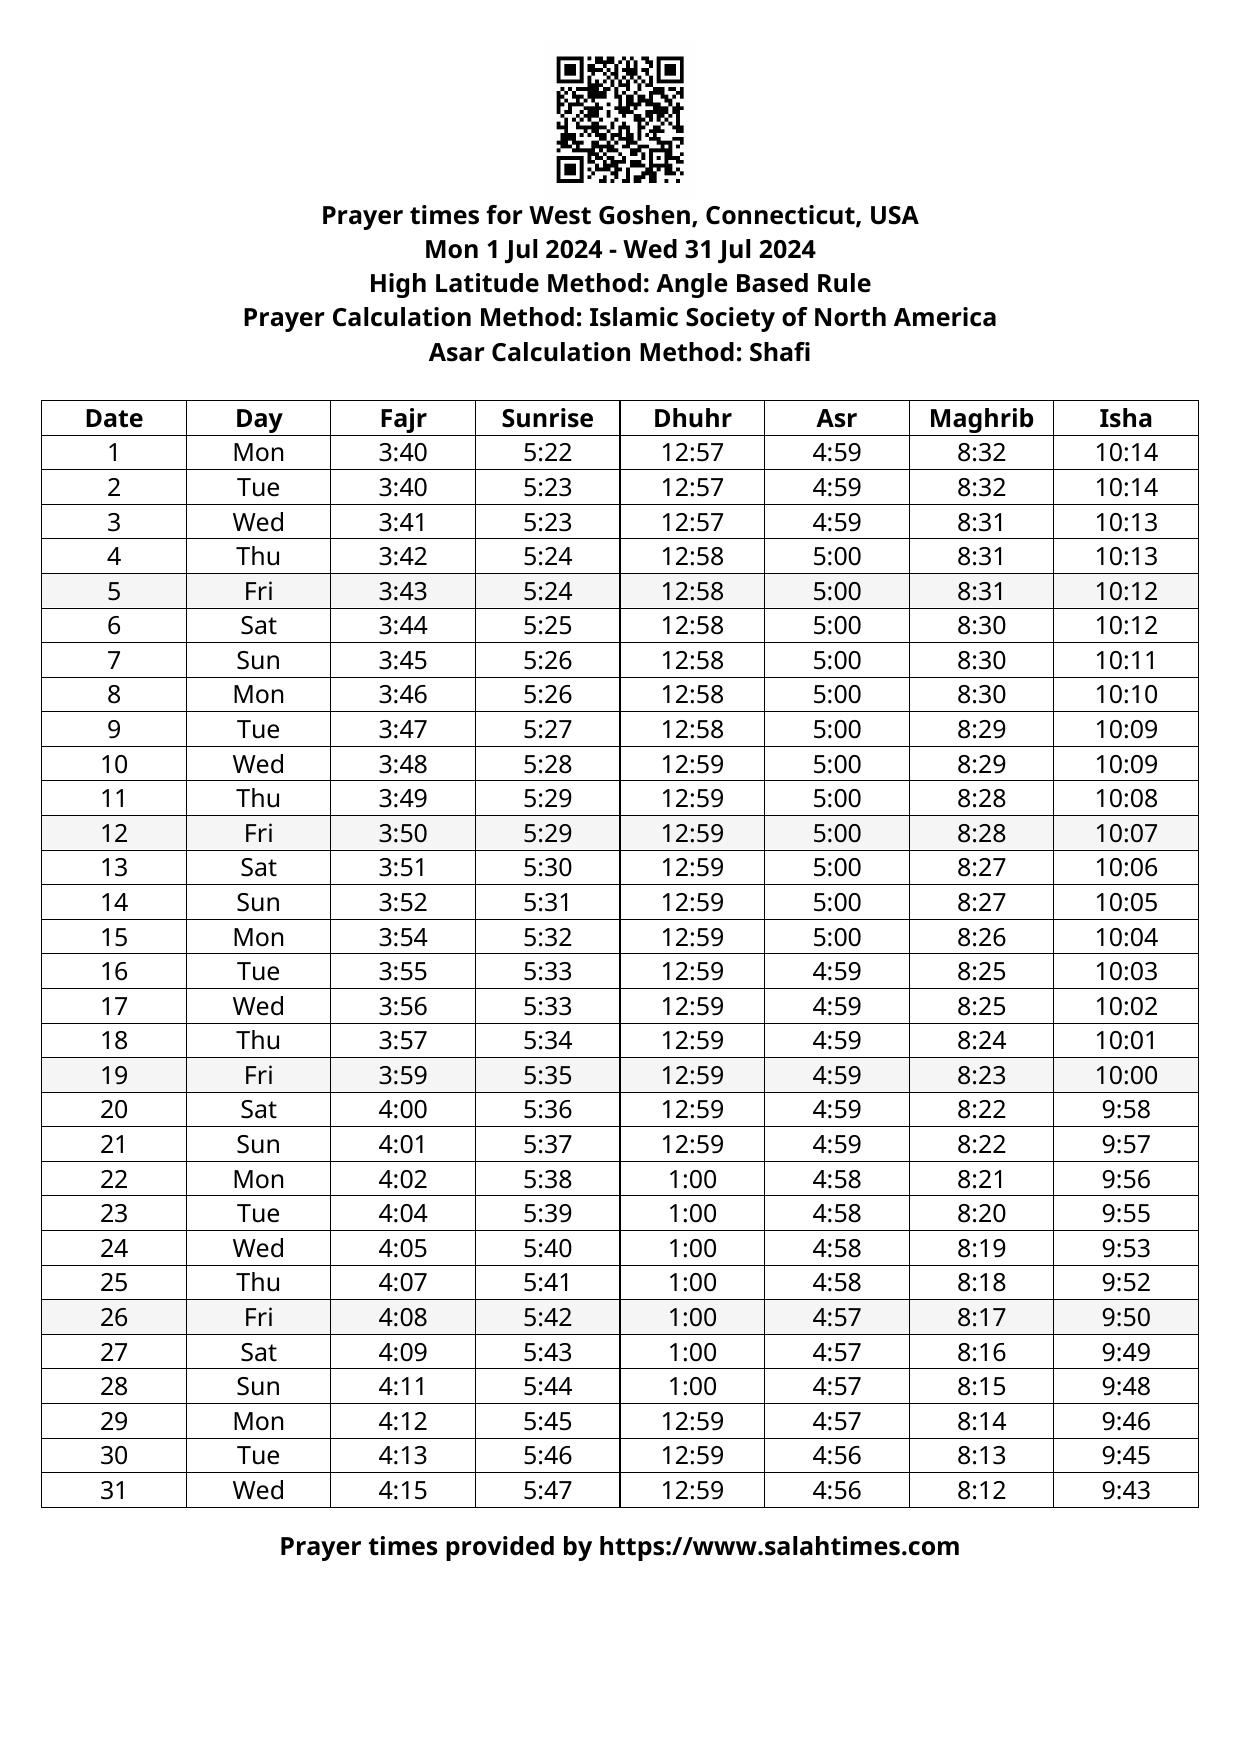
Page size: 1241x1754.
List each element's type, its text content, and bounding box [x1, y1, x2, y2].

table_cell 12:58 [621, 643, 764, 677]
table_cell 5:33 [476, 989, 619, 1022]
table_cell 30 [42, 1439, 186, 1472]
table_cell 25 [42, 1266, 186, 1299]
table_cell 1:00 [621, 1300, 764, 1334]
table_cell 11 [42, 781, 186, 815]
table_cell 9:49 [1054, 1335, 1198, 1368]
table_cell 4:07 [331, 1266, 475, 1299]
table_cell Wed [187, 505, 330, 538]
table_cell 5:00 [765, 920, 909, 953]
table_cell 3:41 [331, 505, 475, 538]
table_cell 12:59 [621, 747, 764, 780]
table_cell 8:12 [910, 1473, 1053, 1507]
table_cell 5:00 [765, 574, 909, 607]
table_cell Wed [187, 747, 330, 780]
table_cell 8:25 [910, 954, 1053, 988]
table_cell 9 [42, 712, 186, 746]
table_cell 8:13 [910, 1439, 1053, 1472]
table_header Isha [1054, 401, 1198, 434]
table_cell 12:57 [621, 470, 764, 504]
table_cell 5:31 [476, 885, 619, 919]
table_cell 19 [42, 1058, 186, 1092]
table_cell 10:03 [1054, 954, 1198, 988]
table_cell 12:57 [621, 505, 764, 538]
table_cell 5:00 [765, 712, 909, 746]
table_cell Thu [187, 1266, 330, 1299]
table_cell 4:59 [765, 1093, 909, 1126]
table_cell 9:48 [1054, 1369, 1198, 1403]
table_cell 8:22 [910, 1093, 1053, 1126]
table_cell Mon [187, 678, 330, 711]
table_cell 12:59 [621, 1127, 764, 1161]
table_cell 9:56 [1054, 1162, 1198, 1195]
table_cell Tue [187, 470, 330, 504]
table_cell Mon [187, 1404, 330, 1437]
table_cell 4:59 [765, 470, 909, 504]
table_cell 18 [42, 1024, 186, 1057]
table_cell 8:15 [910, 1369, 1053, 1403]
table_cell 8:28 [910, 816, 1053, 849]
text Prayer Calculation Method: Islamic Society of North America [42, 300, 1198, 334]
table_cell 8:30 [910, 609, 1053, 642]
table_cell 8:20 [910, 1196, 1053, 1230]
table_cell 10:02 [1054, 989, 1198, 1022]
table_cell 4:59 [765, 505, 909, 538]
table_cell 3:54 [331, 920, 475, 953]
table_cell 1:00 [621, 1231, 764, 1264]
table_cell 5:29 [476, 816, 619, 849]
table_cell 5:00 [765, 781, 909, 815]
table_cell 8:18 [910, 1266, 1053, 1299]
table_cell 8:22 [910, 1127, 1053, 1161]
table_cell 5:00 [765, 539, 909, 573]
table_cell 27 [42, 1335, 186, 1368]
table_cell Sun [187, 885, 330, 919]
table_header Dhuhr [621, 401, 764, 434]
table_cell 4:59 [765, 1127, 909, 1161]
table_cell Fri [187, 1300, 330, 1334]
table_cell 3:57 [331, 1024, 475, 1057]
table_cell 6 [42, 609, 186, 642]
table_cell 3 [42, 505, 186, 538]
table_cell 9:46 [1054, 1404, 1198, 1437]
table_cell 5:38 [476, 1162, 619, 1195]
table_cell 8 [42, 678, 186, 711]
table_header Maghrib [910, 401, 1053, 434]
table_cell 4:57 [765, 1369, 909, 1403]
table_cell 4:12 [331, 1404, 475, 1437]
table_cell 1:00 [621, 1196, 764, 1230]
table_cell 5:34 [476, 1024, 619, 1057]
table_cell 4:58 [765, 1231, 909, 1264]
table_cell Tue [187, 712, 330, 746]
table_cell 4:59 [765, 989, 909, 1022]
table_cell 4:13 [331, 1439, 475, 1472]
table_cell 12:58 [621, 712, 764, 746]
table_cell Fri [187, 1058, 330, 1092]
table_cell 10:06 [1054, 851, 1198, 884]
table_cell 9:53 [1054, 1231, 1198, 1264]
table_cell 9:55 [1054, 1196, 1198, 1230]
table_cell 5:36 [476, 1093, 619, 1126]
table_cell 1 [42, 436, 186, 469]
table_cell 10:00 [1054, 1058, 1198, 1092]
table_cell 8:27 [910, 885, 1053, 919]
table_cell 12:59 [621, 1404, 764, 1437]
table_cell 4:05 [331, 1231, 475, 1264]
table_cell 10:12 [1054, 609, 1198, 642]
table_cell 5:00 [765, 678, 909, 711]
table_cell Sun [187, 1127, 330, 1161]
table_cell 4:08 [331, 1300, 475, 1334]
table_cell 12:59 [621, 1024, 764, 1057]
table_cell 3:47 [331, 712, 475, 746]
table_cell 12 [42, 816, 186, 849]
table_cell 5:32 [476, 920, 619, 953]
table_header Day [187, 401, 330, 434]
picture [542, 41, 699, 198]
table_cell 4:57 [765, 1335, 909, 1368]
table_cell 8:24 [910, 1024, 1053, 1057]
table_cell Mon [187, 920, 330, 953]
table_cell Sat [187, 851, 330, 884]
table_cell 9:52 [1054, 1266, 1198, 1299]
table_cell 12:59 [621, 1473, 764, 1507]
text Mon 1 Jul 2024 - Wed 31 Jul 2024 [42, 232, 1198, 266]
table_cell 12:59 [621, 781, 764, 815]
table_cell 1:00 [621, 1162, 764, 1195]
table_cell 9:50 [1054, 1300, 1198, 1334]
table_cell 5:00 [765, 747, 909, 780]
table_cell 8:14 [910, 1404, 1053, 1437]
table_cell 12:59 [621, 885, 764, 919]
table_cell 8:19 [910, 1231, 1053, 1264]
text Prayer times provided by https://www.salahtimes.com [42, 1528, 1198, 1563]
table_cell 8:32 [910, 436, 1053, 469]
table_cell 12:59 [621, 816, 764, 849]
table_cell 20 [42, 1093, 186, 1126]
table_cell 4:15 [331, 1473, 475, 1507]
table_cell 9:45 [1054, 1439, 1198, 1472]
table_cell 4:00 [331, 1093, 475, 1126]
table_cell Thu [187, 1024, 330, 1057]
table_cell 5:33 [476, 954, 619, 988]
table_cell 10:04 [1054, 920, 1198, 953]
table_cell 8:30 [910, 643, 1053, 677]
table_cell Sat [187, 609, 330, 642]
table_cell 8:29 [910, 747, 1053, 780]
table_cell 3:50 [331, 816, 475, 849]
table_cell 8:31 [910, 505, 1053, 538]
table_cell 8:30 [910, 678, 1053, 711]
table_cell 12:59 [621, 1439, 764, 1472]
table_cell 5:28 [476, 747, 619, 780]
table_cell 29 [42, 1404, 186, 1437]
table_cell 4:57 [765, 1404, 909, 1437]
table_cell 12:58 [621, 609, 764, 642]
table_cell 5:24 [476, 539, 619, 573]
table_cell 5:22 [476, 436, 619, 469]
table_cell 3:49 [331, 781, 475, 815]
table_cell 5:44 [476, 1369, 619, 1403]
text Asar Calculation Method: Shafi [42, 334, 1198, 368]
table_cell 5:00 [765, 851, 909, 884]
table_cell 12:58 [621, 574, 764, 607]
table_cell 8:21 [910, 1162, 1053, 1195]
table_cell 9:58 [1054, 1093, 1198, 1126]
table_cell 5:46 [476, 1439, 619, 1472]
table_cell 5:39 [476, 1196, 619, 1230]
table_cell 4:58 [765, 1266, 909, 1299]
table_cell 5:47 [476, 1473, 619, 1507]
table_cell 8:25 [910, 989, 1053, 1022]
table_cell Wed [187, 1231, 330, 1264]
table_cell Sat [187, 1335, 330, 1368]
table_cell Wed [187, 1473, 330, 1507]
table_cell 5:37 [476, 1127, 619, 1161]
table_cell 3:48 [331, 747, 475, 780]
table_cell 5 [42, 574, 186, 607]
table_cell 1:00 [621, 1335, 764, 1368]
table_cell 3:44 [331, 609, 475, 642]
table_cell 1:00 [621, 1369, 764, 1403]
table_cell 4:59 [765, 954, 909, 988]
table_cell 5:40 [476, 1231, 619, 1264]
table_cell 5:35 [476, 1058, 619, 1092]
table_cell 3:51 [331, 851, 475, 884]
table_cell 12:58 [621, 678, 764, 711]
table_cell 10:01 [1054, 1024, 1198, 1057]
table_cell 15 [42, 920, 186, 953]
table_cell 10:14 [1054, 470, 1198, 504]
table_cell 10:13 [1054, 539, 1198, 573]
table_cell 5:41 [476, 1266, 619, 1299]
table_cell 5:26 [476, 678, 619, 711]
table_cell 10 [42, 747, 186, 780]
table_cell 8:31 [910, 574, 1053, 607]
table_cell Sat [187, 1093, 330, 1126]
table_cell 12:59 [621, 1058, 764, 1092]
table_cell 5:25 [476, 609, 619, 642]
table_cell 3:45 [331, 643, 475, 677]
table_cell 5:45 [476, 1404, 619, 1437]
table_cell Mon [187, 1162, 330, 1195]
table_cell 3:56 [331, 989, 475, 1022]
table_cell 26 [42, 1300, 186, 1334]
table_cell Tue [187, 954, 330, 988]
table_cell 4:57 [765, 1300, 909, 1334]
table_header Fajr [331, 401, 475, 434]
table_cell 4:58 [765, 1162, 909, 1195]
table_cell 10:10 [1054, 678, 1198, 711]
table_cell Fri [187, 816, 330, 849]
text Prayer times for West Goshen, Connecticut, USA [42, 198, 1198, 232]
table_cell Tue [187, 1439, 330, 1472]
table_cell 1:00 [621, 1266, 764, 1299]
table_cell 8:16 [910, 1335, 1053, 1368]
table_cell Thu [187, 781, 330, 815]
table_cell 5:43 [476, 1335, 619, 1368]
table_cell 8:23 [910, 1058, 1053, 1092]
table_cell 4 [42, 539, 186, 573]
text High Latitude Method: Angle Based Rule [42, 266, 1198, 300]
table_cell 12:59 [621, 920, 764, 953]
table_cell 7 [42, 643, 186, 677]
table_cell 10:12 [1054, 574, 1198, 607]
table_cell 3:43 [331, 574, 475, 607]
table_cell 10:07 [1054, 816, 1198, 849]
table_cell 10:05 [1054, 885, 1198, 919]
table_cell 10:09 [1054, 712, 1198, 746]
table_cell 4:58 [765, 1196, 909, 1230]
table_cell 31 [42, 1473, 186, 1507]
table_cell 21 [42, 1127, 186, 1161]
table_cell 4:11 [331, 1369, 475, 1403]
table_cell Fri [187, 574, 330, 607]
table_cell 4:09 [331, 1335, 475, 1368]
table_cell Sun [187, 1369, 330, 1403]
table_cell 3:55 [331, 954, 475, 988]
table_cell 9:57 [1054, 1127, 1198, 1161]
table_cell 4:56 [765, 1439, 909, 1472]
table_cell 5:00 [765, 643, 909, 677]
table_cell 5:24 [476, 574, 619, 607]
table_cell 12:58 [621, 539, 764, 573]
table_cell 4:59 [765, 1024, 909, 1057]
table_cell 12:59 [621, 989, 764, 1022]
table_cell 9:43 [1054, 1473, 1198, 1507]
table_cell 12:59 [621, 954, 764, 988]
table_cell 22 [42, 1162, 186, 1195]
table_cell 4:59 [765, 436, 909, 469]
table_cell 8:17 [910, 1300, 1053, 1334]
table_cell 5:00 [765, 885, 909, 919]
table_cell 10:09 [1054, 747, 1198, 780]
table_cell Wed [187, 989, 330, 1022]
table_cell 12:59 [621, 1093, 764, 1126]
table_cell 3:40 [331, 436, 475, 469]
table_header Date [42, 401, 186, 434]
table_cell 3:40 [331, 470, 475, 504]
table_cell 28 [42, 1369, 186, 1403]
table_cell 23 [42, 1196, 186, 1230]
table_cell 4:02 [331, 1162, 475, 1195]
table_cell 5:00 [765, 816, 909, 849]
table_cell 8:27 [910, 851, 1053, 884]
table_cell 4:01 [331, 1127, 475, 1161]
table_cell 5:23 [476, 505, 619, 538]
table_header Asr [765, 401, 909, 434]
table_cell 4:59 [765, 1058, 909, 1092]
table_cell 3:42 [331, 539, 475, 573]
table_cell 4:04 [331, 1196, 475, 1230]
table_cell 17 [42, 989, 186, 1022]
table_header Sunrise [476, 401, 619, 434]
table_cell Mon [187, 436, 330, 469]
table_cell 8:32 [910, 470, 1053, 504]
table_cell 3:52 [331, 885, 475, 919]
table_cell 12:59 [621, 851, 764, 884]
table_cell 3:59 [331, 1058, 475, 1092]
table_cell Tue [187, 1196, 330, 1230]
table_cell 5:00 [765, 609, 909, 642]
table_cell 8:28 [910, 781, 1053, 815]
table_cell 13 [42, 851, 186, 884]
table_cell 10:13 [1054, 505, 1198, 538]
table_cell 8:29 [910, 712, 1053, 746]
table_cell 3:46 [331, 678, 475, 711]
table_cell 5:29 [476, 781, 619, 815]
table_cell 24 [42, 1231, 186, 1264]
table_cell 4:56 [765, 1473, 909, 1507]
table_cell 5:26 [476, 643, 619, 677]
table_cell 14 [42, 885, 186, 919]
table_cell Thu [187, 539, 330, 573]
table_cell 8:31 [910, 539, 1053, 573]
table_cell 5:23 [476, 470, 619, 504]
table_cell 10:14 [1054, 436, 1198, 469]
table_cell 10:11 [1054, 643, 1198, 677]
table_cell 16 [42, 954, 186, 988]
table_cell 5:27 [476, 712, 619, 746]
table_cell 5:42 [476, 1300, 619, 1334]
table_cell 8:26 [910, 920, 1053, 953]
table_cell 12:57 [621, 436, 764, 469]
table_cell 10:08 [1054, 781, 1198, 815]
table_cell 2 [42, 470, 186, 504]
table_cell Sun [187, 643, 330, 677]
table_cell 5:30 [476, 851, 619, 884]
